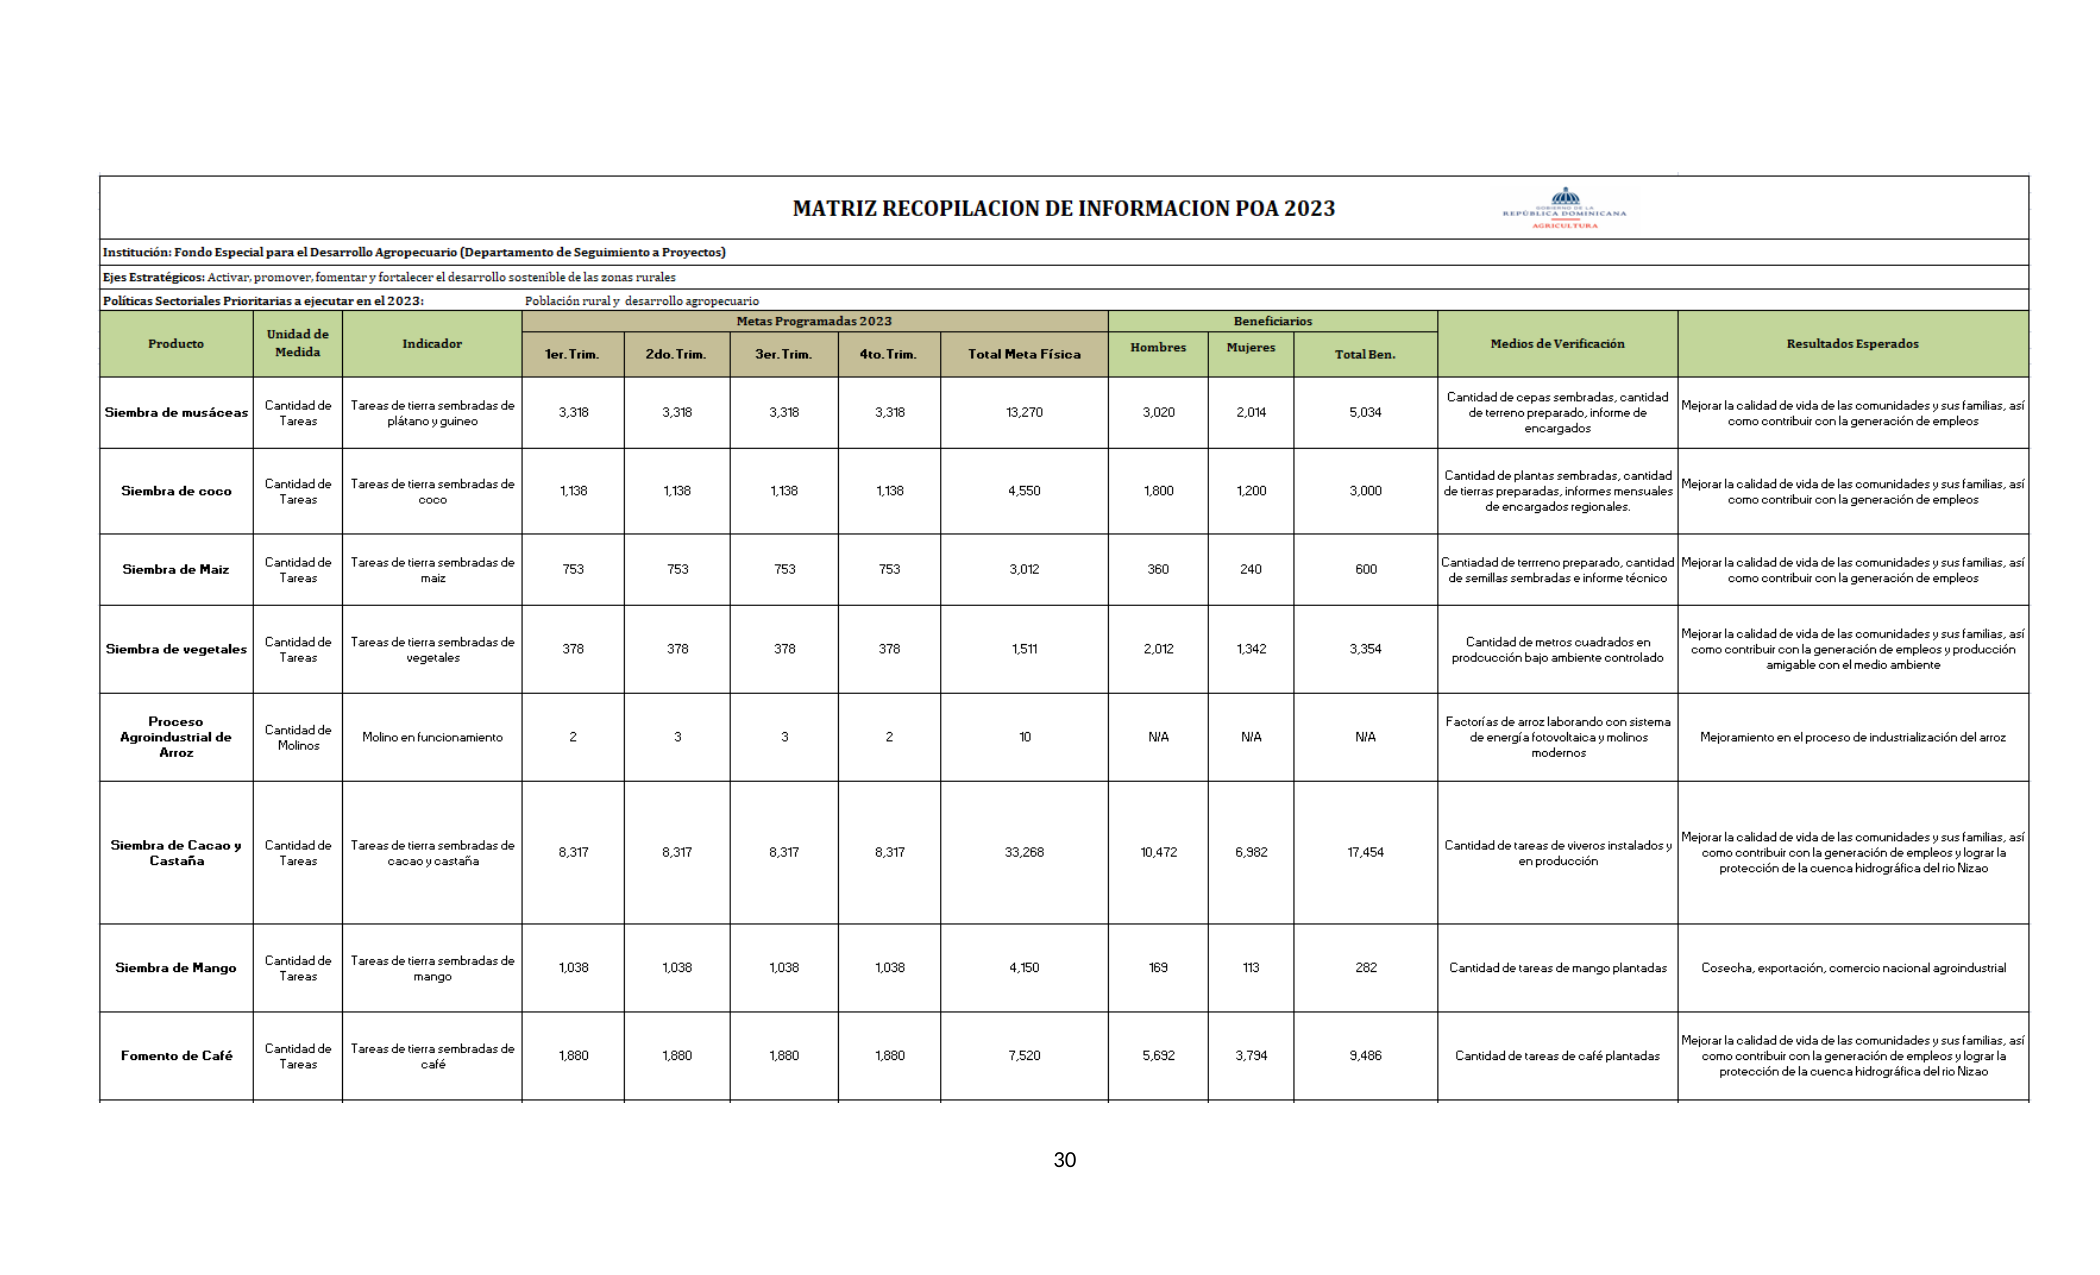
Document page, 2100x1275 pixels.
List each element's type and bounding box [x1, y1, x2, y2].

picture [97, 172, 2032, 1103]
